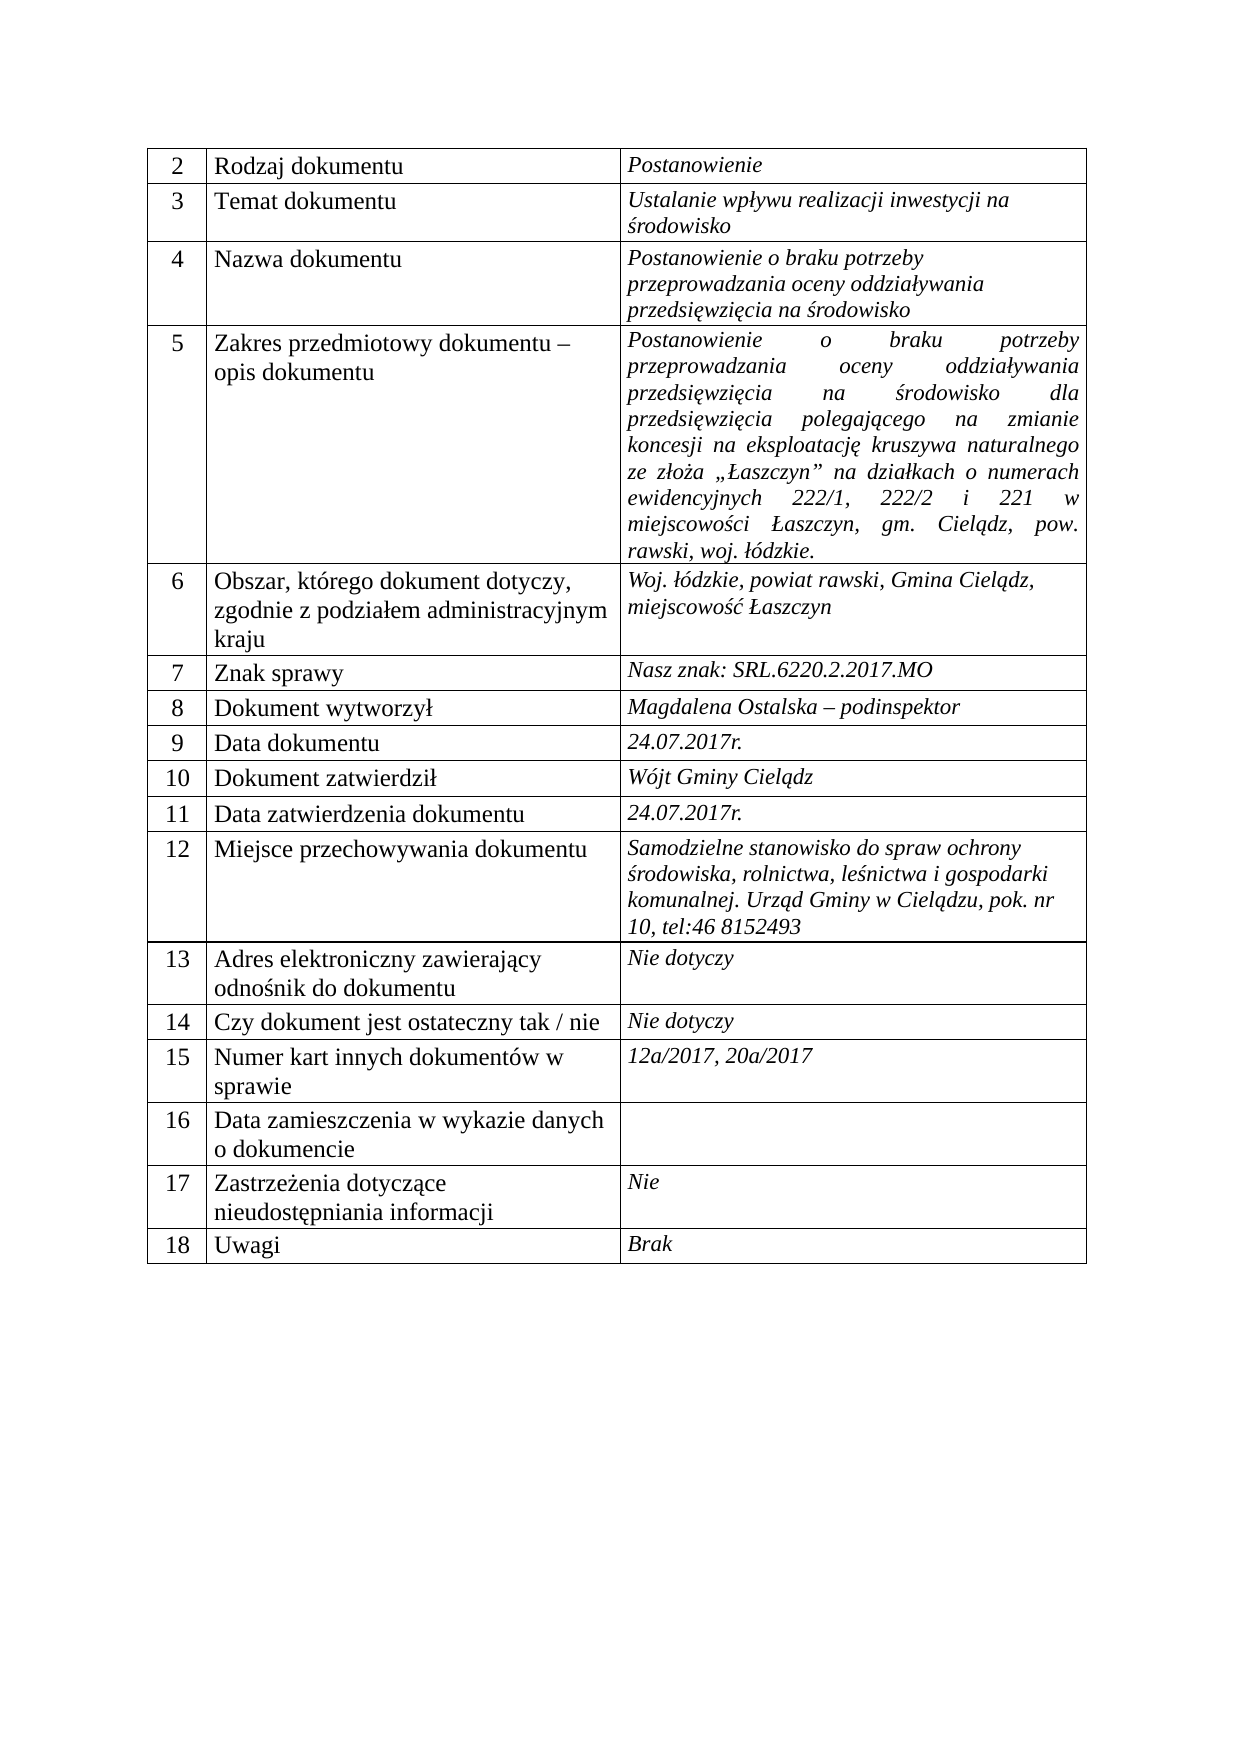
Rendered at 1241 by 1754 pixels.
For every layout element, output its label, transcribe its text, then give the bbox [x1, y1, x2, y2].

table_cell Magdalena Ostalska – podinspektor [621, 691, 1086, 725]
table_cell 5 [148, 326, 206, 563]
table_cell 18 [148, 1229, 206, 1263]
table_cell [621, 1103, 1086, 1165]
table_cell Zastrzeżenia dotyczące nieudostępniania informacji [207, 1166, 620, 1227]
table_cell 11 [148, 797, 206, 831]
table_cell Nie [621, 1166, 1086, 1227]
table_cell 8 [148, 691, 206, 725]
table_cell Nie dotyczy [621, 943, 1086, 1004]
table_cell Dokument zatwierdził [207, 761, 620, 796]
table_cell Postanowienie o braku potrzeby przeprowadzania oceny oddziaływania przedsięwzięcia na środowisko [621, 242, 1086, 325]
table_cell 12 [148, 832, 206, 941]
table_cell Postanowienie [621, 149, 1086, 183]
table_cell Brak [621, 1229, 1086, 1263]
table_cell Samodzielne stanowisko do spraw ochrony środowiska, rolnictwa, leśnictwa i gospodarki komunalnej. Urząd Gminy w Cielądzu, pok. nr 10, tel:46 8152493 [621, 832, 1086, 941]
table_cell 9 [148, 726, 206, 760]
table_cell 13 [148, 943, 206, 1004]
table_cell Dokument wytworzył [207, 691, 620, 725]
table_cell Nazwa dokumentu [207, 242, 620, 325]
table_cell Znak sprawy [207, 656, 620, 690]
table_cell Obszar, którego dokument dotyczy, zgodnie z podziałem administracyjnym kraju [207, 564, 620, 655]
table_cell Wójt Gminy Cielądz [621, 761, 1086, 796]
table_cell Numer kart innych dokumentów w sprawie [207, 1040, 620, 1102]
table_cell 24.07.2017r. [621, 797, 1086, 831]
table_cell Nasz znak: SRL.6220.2.2017.MO [621, 656, 1086, 690]
table_cell Zakres przedmiotowy dokumentu – opis dokumentu [207, 326, 620, 563]
table_cell 24.07.2017r. [621, 726, 1086, 760]
table_cell 6 [148, 564, 206, 655]
table_cell Adres elektroniczny zawierający odnośnik do dokumentu [207, 943, 620, 1004]
table_cell Data dokumentu [207, 726, 620, 760]
table_cell 14 [148, 1005, 206, 1039]
table_cell Ustalanie wpływu realizacji inwestycji na środowisko [621, 184, 1086, 241]
table_cell 12a/2017, 20a/2017 [621, 1040, 1086, 1102]
table_cell Data zamieszczenia w wykazie danych o dokumencie [207, 1103, 620, 1165]
table_cell 3 [148, 184, 206, 241]
table_cell 15 [148, 1040, 206, 1102]
table_cell 16 [148, 1103, 206, 1165]
table_cell 10 [148, 761, 206, 796]
table_cell Temat dokumentu [207, 184, 620, 241]
table_cell Postanowienie o braku potrzeby przeprowadzania oceny oddziaływania przedsięwzięcia na środowisko dla przedsięwzięcia polegającego na zmianie koncesji na eksploatację kruszywa naturalnego ze złoża „Łaszczyn” na działkach o numerach ewidencyjnych 222/1, 222/2 i 221 w miejscowości Łaszczyn, gm. Cielądz, pow. rawski, woj. łódzkie. [621, 326, 1086, 563]
table_cell Data zatwierdzenia dokumentu [207, 797, 620, 831]
table_cell Rodzaj dokumentu [207, 149, 620, 183]
table_cell Czy dokument jest ostateczny tak / nie [207, 1005, 620, 1039]
table_cell 4 [148, 242, 206, 325]
table_cell Uwagi [207, 1229, 620, 1263]
table_cell Miejsce przechowywania dokumentu [207, 832, 620, 941]
table_cell 7 [148, 656, 206, 690]
table_cell 2 [148, 149, 206, 183]
table_cell Nie dotyczy [621, 1005, 1086, 1039]
table_cell Woj. łódzkie, powiat rawski, Gmina Cielądz, miejscowość Łaszczyn [621, 564, 1086, 655]
table_cell 17 [148, 1166, 206, 1227]
